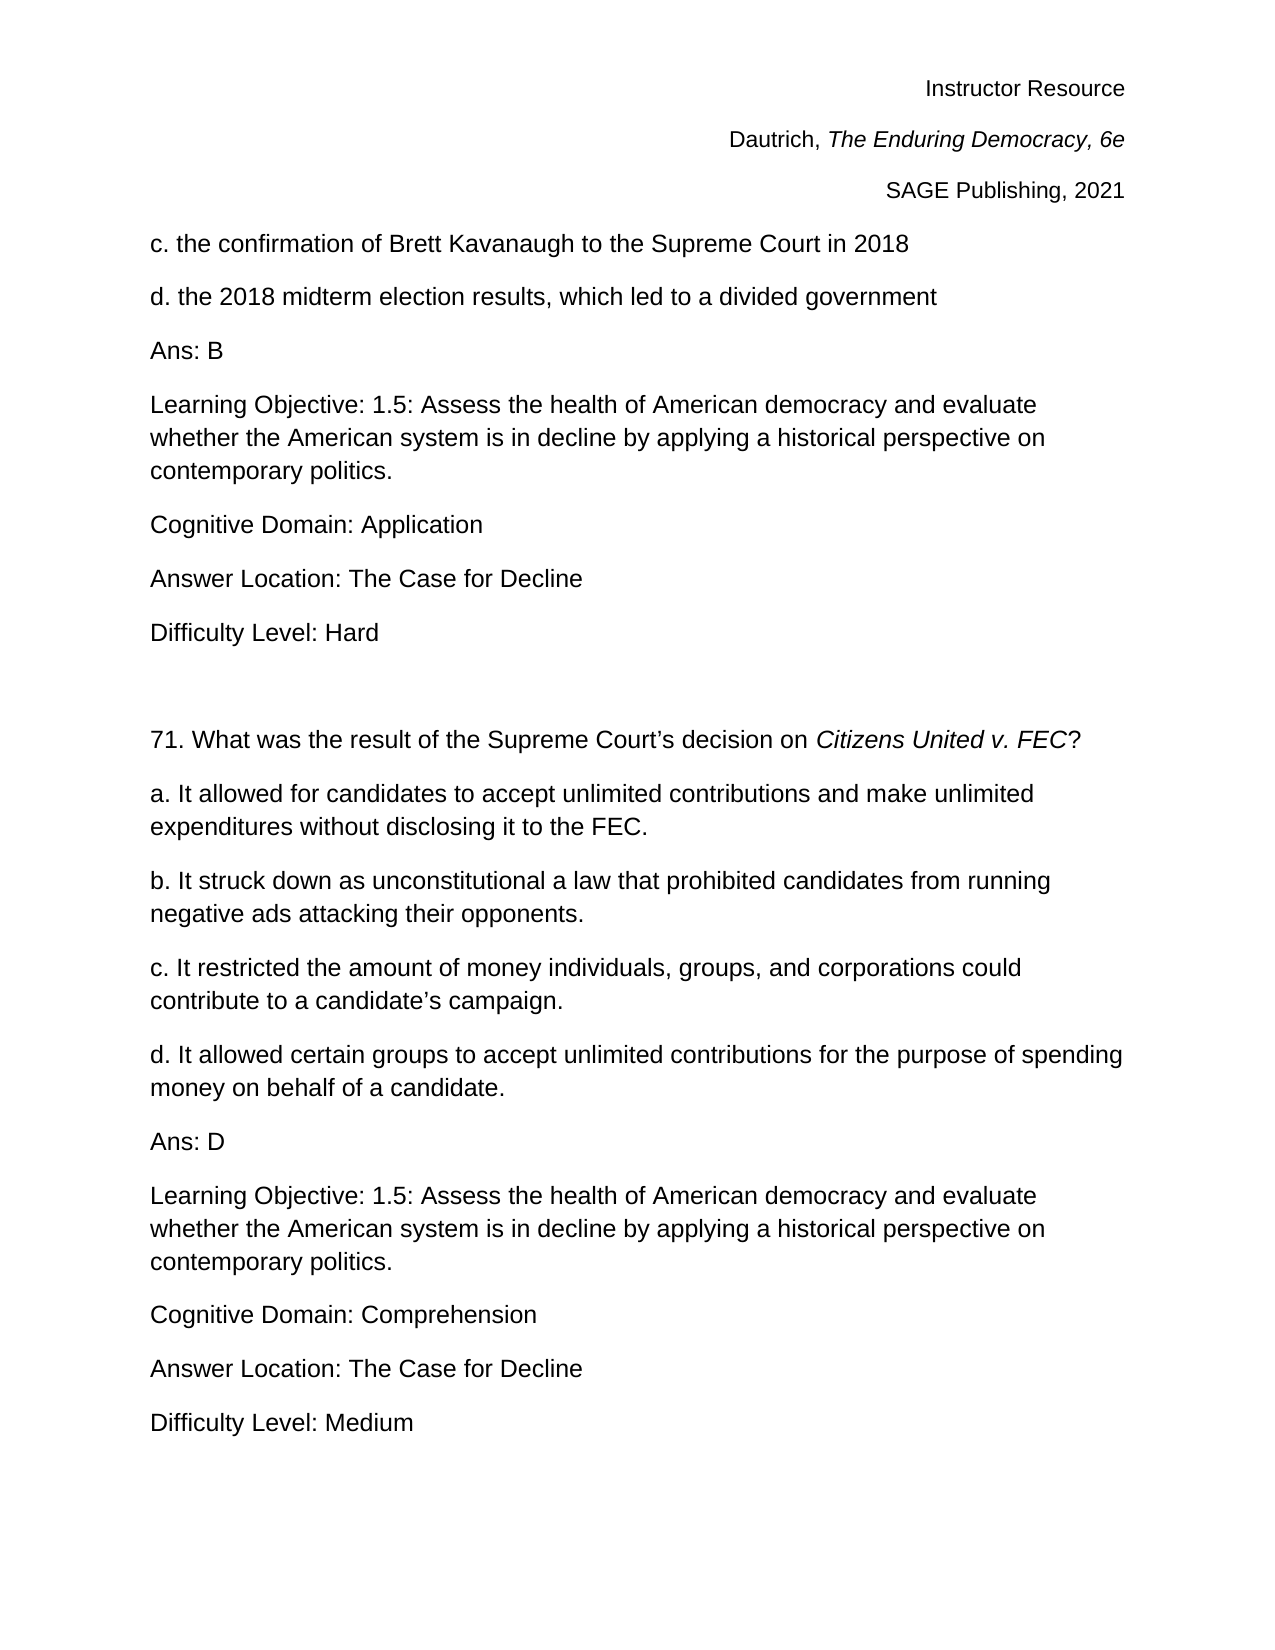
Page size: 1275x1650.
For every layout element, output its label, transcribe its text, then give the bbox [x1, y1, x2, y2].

text Difficulty Level: Hard [150, 618, 1125, 646]
text c. It restricted the amount of money individuals, groups, and corporations could contribute to a candidate’s campaign. [150, 953, 1125, 1015]
text d. It allowed certain groups to accept unlimited contributions for the purpose of spending money on behalf of a candidate. [150, 1040, 1125, 1102]
text Ans: D [150, 1127, 1125, 1156]
text 71. What was the result of the Supreme Court’s decision on Citizens United v. FEC? [150, 725, 1125, 754]
text Ans: B [150, 336, 1125, 365]
text Answer Location: The Case for Decline [150, 564, 1125, 593]
text Learning Objective: 1.5: Assess the health of American democracy and evaluate whether the American system is in decline by applying a historical perspective on contemporary politics. [150, 1181, 1125, 1275]
text Difficulty Level: Medium [150, 1408, 1125, 1437]
text d. the 2018 midterm election results, which led to a divided government [150, 282, 1125, 311]
text c. the confirmation of Brett Kavanaugh to the Supreme Court in 2018 [150, 228, 1125, 257]
text Answer Location: The Case for Decline [150, 1354, 1125, 1383]
text Cognitive Domain: Application [150, 510, 1125, 539]
text b. It struck down as unconstitutional a law that prohibited candidates from running negative ads attacking their opponents. [150, 866, 1125, 928]
text Learning Objective: 1.5: Assess the health of American democracy and evaluate whether the American system is in decline by applying a historical perspective on contemporary politics. [150, 390, 1125, 485]
text Cognitive Domain: Comprehension [150, 1301, 1125, 1329]
text a. It allowed for candidates to accept unlimited contributions and make unlimited expenditures without disclosing it to the FEC. [150, 779, 1125, 841]
